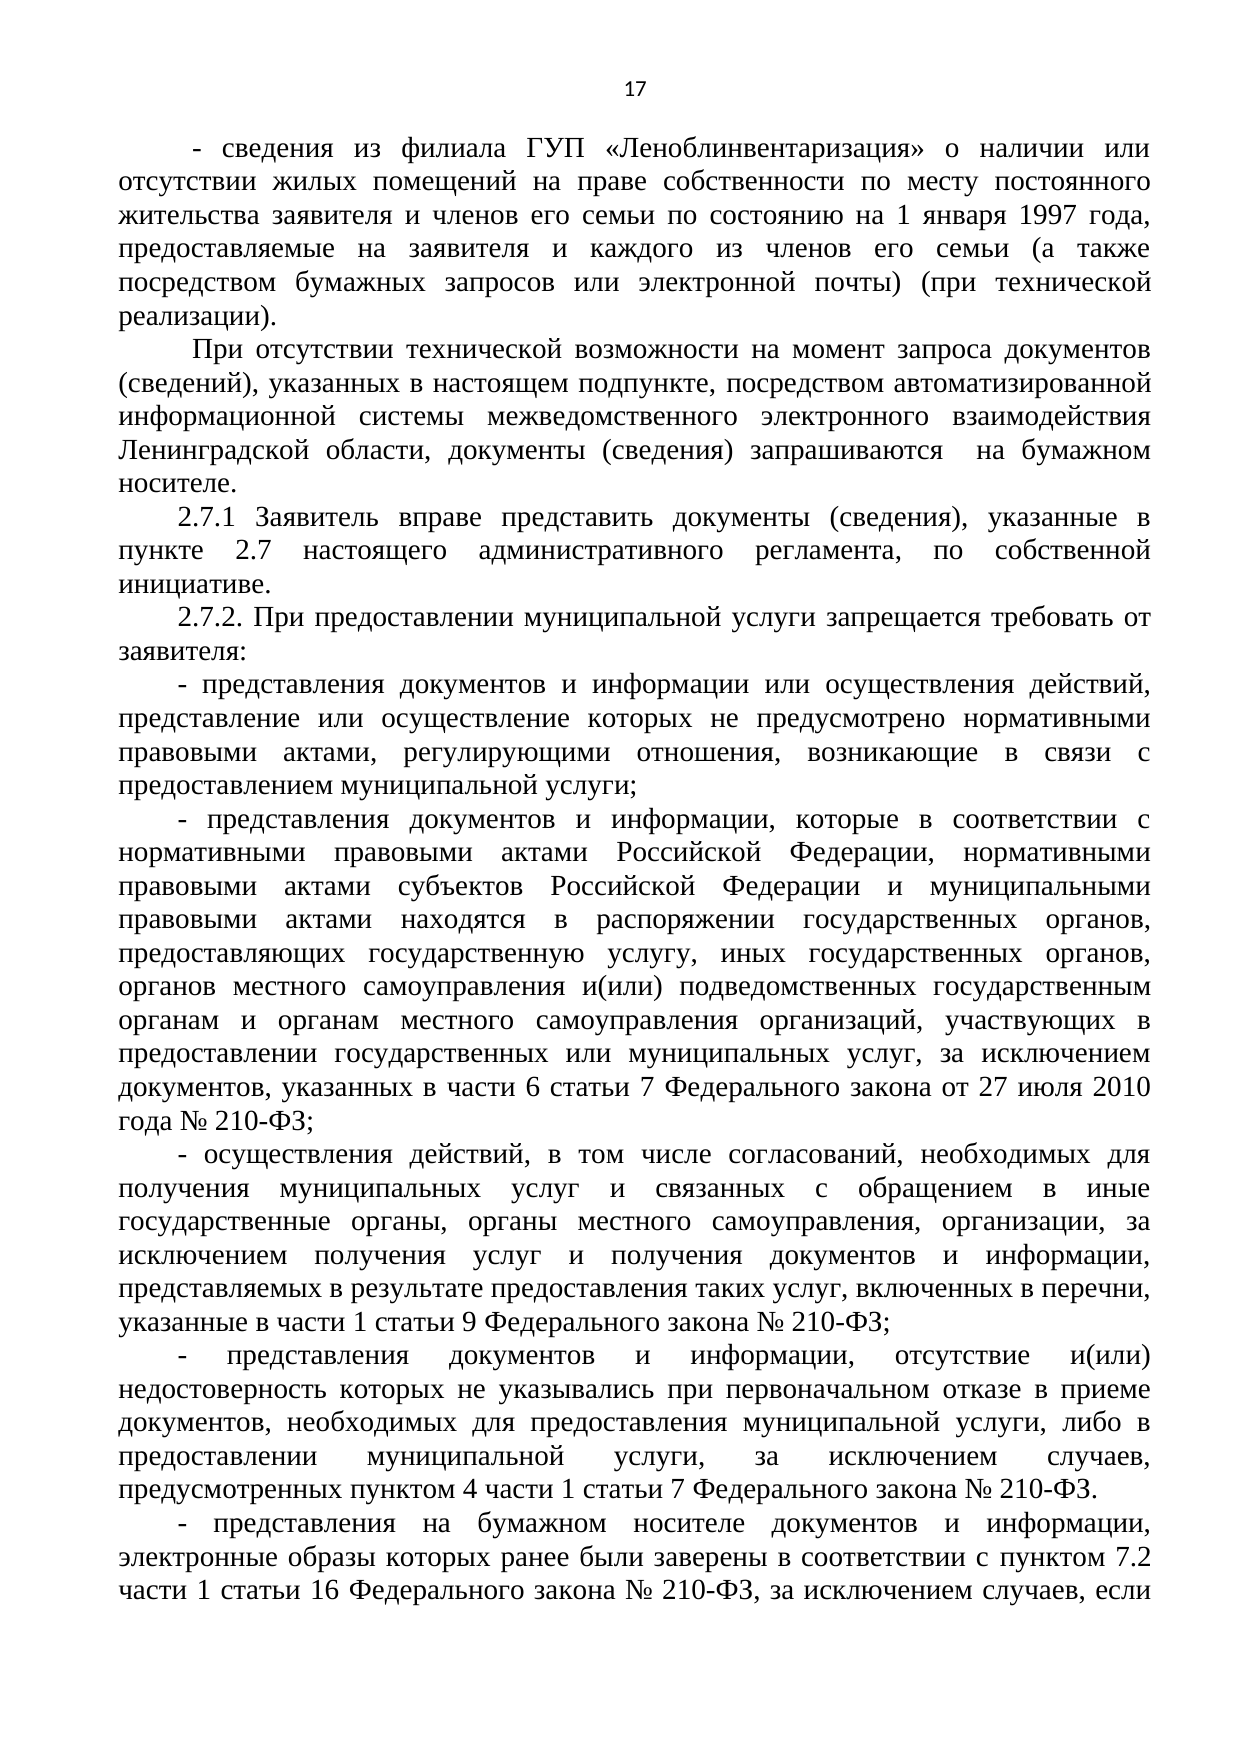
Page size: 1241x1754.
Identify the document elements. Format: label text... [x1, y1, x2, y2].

text При отсутствии технической возможности на момент запроса документов (сведений), указанных в настоящем подпункте, посредством автоматизированной информационной системы межведомственного электронного взаимодействия Ленинградской области, документы (сведения) запрашиваются на бумажном носителе. [118, 331, 1152, 499]
text - осуществления действий, в том числе согласований, необходимых для получения муниципальных услуг и связанных с обращением в иные государственные органы, органы местного самоуправления, организации, за исключением получения услуг и получения документов и информации, представляемых в результате предоставления таких услуг, включенных в перечни, указанные в части 1 статьи 9 Федерального закона № 210-ФЗ; [118, 1136, 1152, 1337]
text - сведения из филиала ГУП «Леноблинвентаризация» о наличии или отсутствии жилых помещений на праве собственности по месту постоянного жительства заявителя и членов его семьи по состоянию на 1 января 1997 года, предоставляемые на заявителя и каждого из членов его семьи (а также посредством бумажных запросов или электронной почты) (при технической реализации). [118, 130, 1152, 331]
text - представления документов и информации, отсутствие и(или) недостоверность которых не указывались при первоначальном отказе в приеме документов, необходимых для предоставления муниципальной услуги, либо в предоставлении муниципальной услуги, за исключением случаев, предусмотренных пунктом 4 части 1 статьи 7 Федерального закона № 210-ФЗ. [118, 1337, 1152, 1505]
text - представления документов и информации или осуществления действий, представление или осуществление которых не предусмотрено нормативными правовыми актами, регулирующими отношения, возникающие в связи с предоставлением муниципальной услуги; [118, 667, 1152, 801]
text - представления документов и информации, которые в соответствии с нормативными правовыми актами Российской Федерации, нормативными правовыми актами субъектов Российской Федерации и муниципальными правовыми актами находятся в распоряжении государственных органов, предоставляющих государственную услугу, иных государственных органов, органов местного самоуправления и(или) подведомственных государственным органам и органам местного самоуправления организаций, участвующих в предоставлении государственных или муниципальных услуг, за исключением документов, указанных в части 6 статьи 7 Федерального закона от 27 июля 2010 года № 210-ФЗ; [118, 801, 1152, 1136]
text 2.7.2. При предоставлении муниципальной услуги запрещается требовать от заявителя: [118, 599, 1152, 667]
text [118, 1505, 1152, 1606]
text 2.7.1 Заявитель вправе представить документы (сведения), указанные в пункте 2.7 настоящего административного регламента, по собственной инициативе. [118, 499, 1152, 599]
